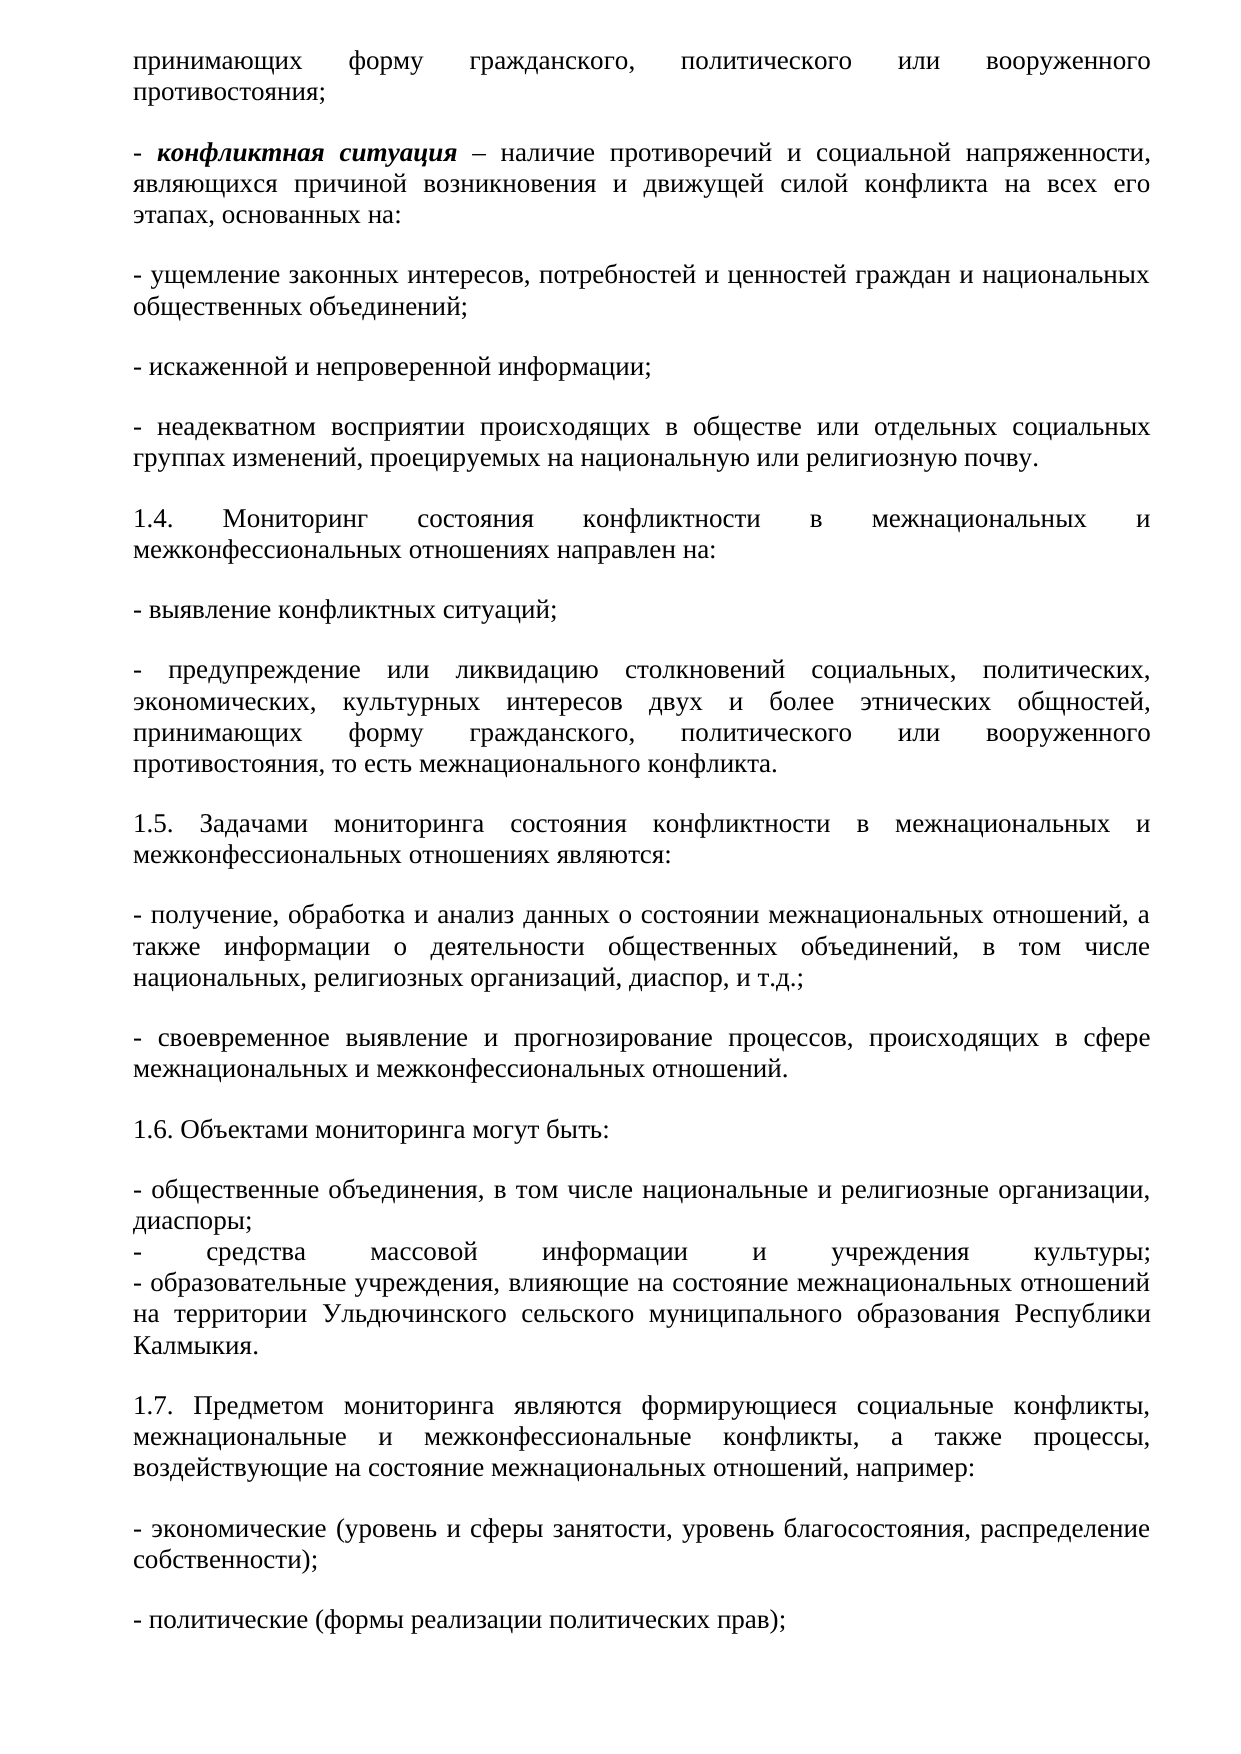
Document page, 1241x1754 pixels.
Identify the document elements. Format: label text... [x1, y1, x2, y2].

text - предупреждение или ликвидацию столкновений социальных, политических, экономических, культурных интересов двух и более этнических общностей, принимающих форму гражданского, политического или вооруженного противостояния, то есть межнационального конфликта. [133, 653, 1152, 778]
text - общественные объединения, в том числе национальные и религиозные организации, диаспоры; - средства массовой информации и учреждения культуры; - образовательные учреждения, влияющие на состояние межнациональных отношений на территории Ульдючинского сельского муниципального образования Республики Калмыкия. [133, 1173, 1152, 1360]
text - экономические (уровень и сферы занятости, уровень благосостояния, распределение собственности); [133, 1512, 1152, 1574]
text - своевременное выявление и прогнозирование процессов, происходящих в сфере межнациональных и межконфессиональных отношений. [133, 1021, 1152, 1083]
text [133, 44, 1152, 107]
text - неадекватном восприятии происходящих в обществе или отдельных социальных группах изменений, проецируемых на национальную или религиозную почву. [133, 410, 1152, 472]
text - получение, обработка и анализ данных о состоянии межнациональных отношений, а также информации о деятельности общественных объединений, в том числе национальных, религиозных организаций, диаспор, и т.д.; [133, 899, 1152, 992]
text - ущемление законных интересов, потребностей и ценностей граждан и национальных общественных объединений; [133, 258, 1152, 321]
text - искаженной и непроверенной информации; [133, 350, 1152, 381]
text 1.4. Мониторинг состояния конфликтности в межнациональных и межконфессиональных отношениях направлен на: [133, 502, 1152, 564]
text 1.7. Предметом мониторинга являются формирующиеся социальные конфликты, межнациональные и межконфессиональные конфликты, а также процессы, воздействующие на состояние межнациональных отношений, например: [133, 1389, 1152, 1482]
text 1.6. Объектами мониторинга могут быть: [133, 1113, 1152, 1144]
text 1.5. Задачами мониторинга состояния конфликтности в межнациональных и межконфессиональных отношениях являются: [133, 807, 1152, 869]
text - конфликтная ситуация – наличие противоречий и социальной напряженности, являющихся причиной возникновения и движущей силой конфликта на всех его этапах, основанных на: [133, 136, 1152, 229]
text - политические (формы реализации политических прав); [133, 1603, 1152, 1634]
text - выявление конфликтных ситуаций; [133, 593, 1152, 624]
